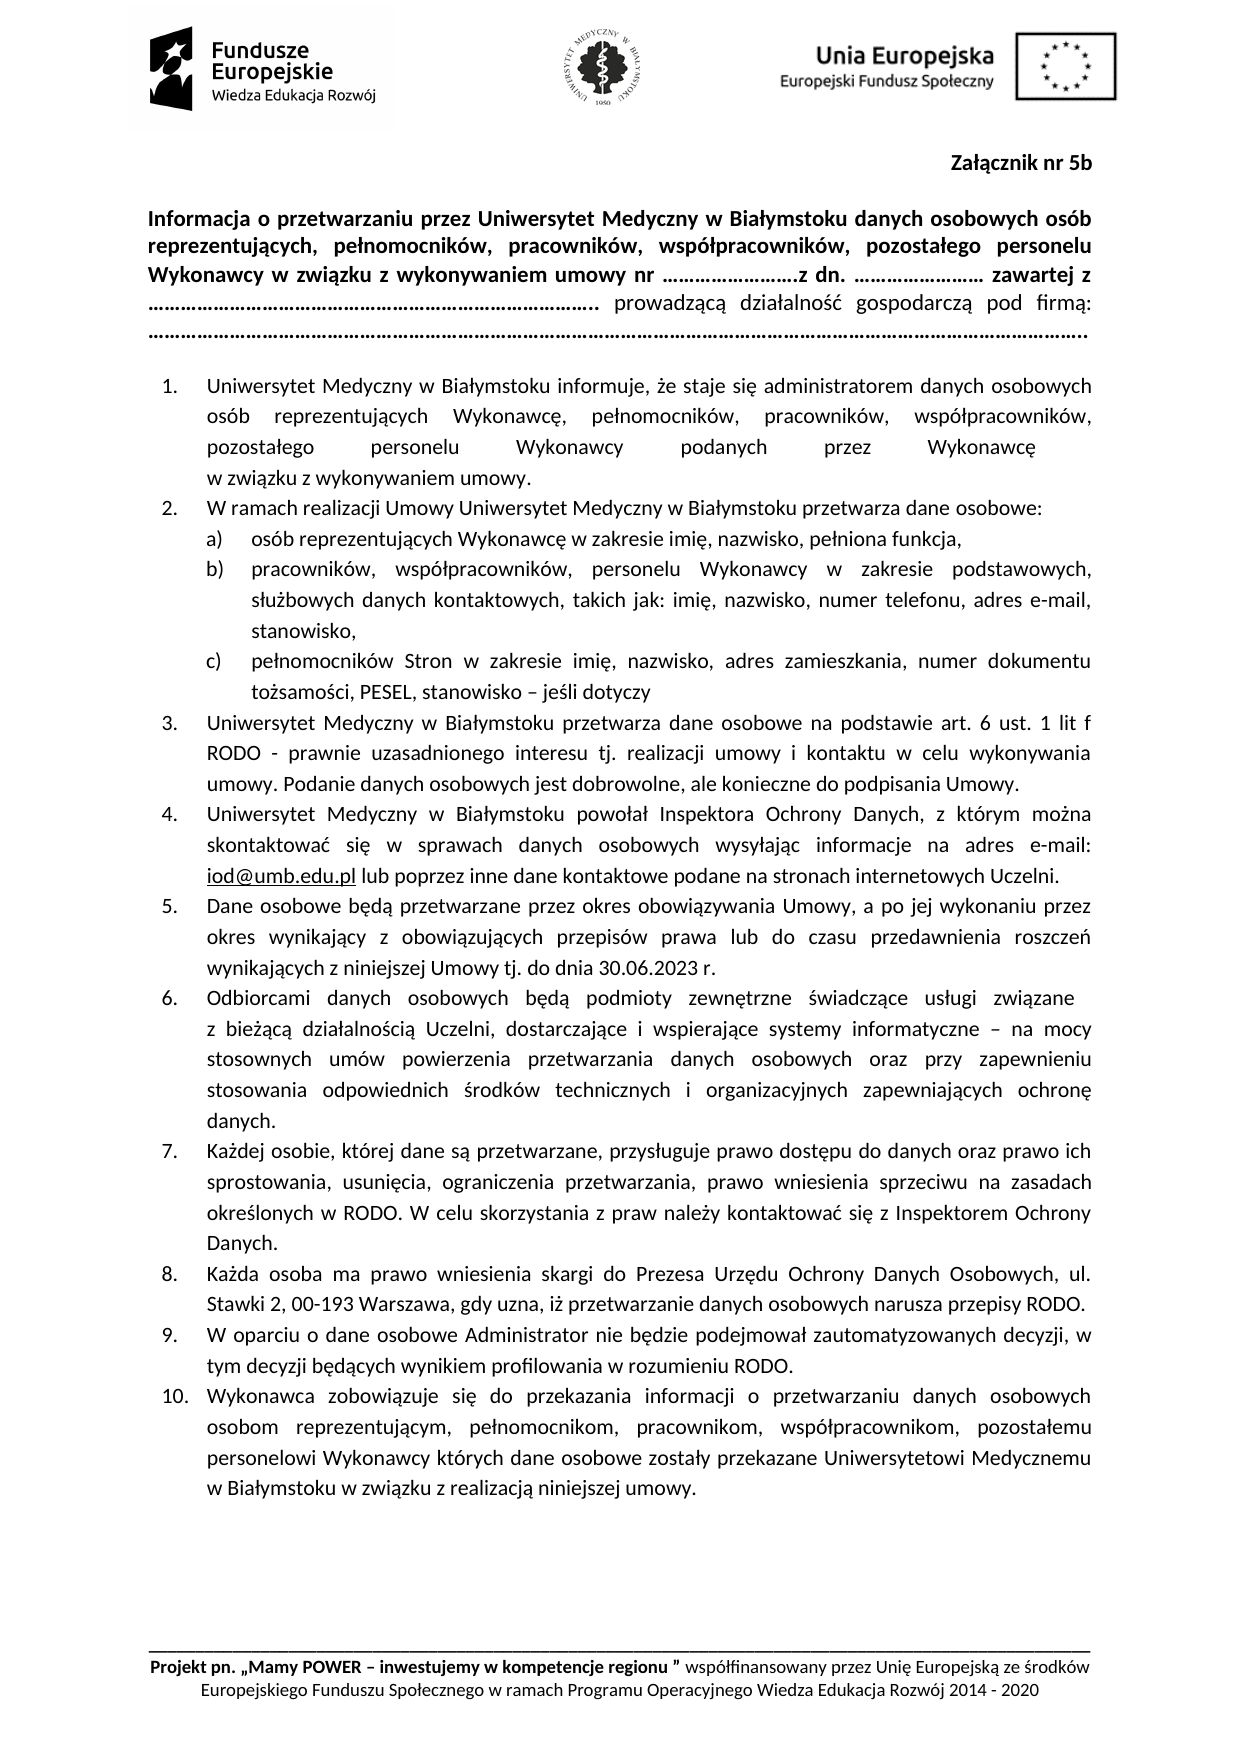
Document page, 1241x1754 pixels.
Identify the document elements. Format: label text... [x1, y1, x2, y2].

list Wykonawca zobowiązuje się do przekazania informacji o przetwarzaniu danych osobowych osobom reprezentującym, pełnomocnikom, pracownikom, współpracownikom, pozostałemu personelowi Wykonawcy których dane osobowe zostały przekazane Uniwersytetowi Medycznemu w Białymstoku w związku z realizacją niniejszej umowy. [161, 1382, 1093, 1501]
text Informacja o przetwarzaniu przez Uniwersytet Medyczny w Białymstoku danych osobowych osób reprezentujących, pełnomocników, pracowników, współpracowników, pozostałego personelu Wykonawcy w związku z wykonywaniem umowy nr …………………….z dn. …………………… zawartej z ……………………………………………………………………….. prowadzącą działalność gospodarczą pod firmą: ……………………………………………………………………………………………………………………………………………………….. [148, 204, 1093, 344]
list Dane osobowe będą przetwarzane przez okres obowiązywania Umowy, a po jej wykonaniu przez okres wynikający z obowiązujących przepisów prawa lub do czasu przedawnienia roszczeń wynikających z niniejszej Umowy tj. do dnia 30.06.2023 r. [161, 892, 1093, 980]
list Uniwersytet Medyczny w Białymstoku przetwarza dane osobowe na podstawie art. 6 ust. 1 lit f RODO - prawnie uzasadnionego interesu tj. realizacji umowy i kontaktu w celu wykonywania umowy. Podanie danych osobowych jest dobrowolne, ale konieczne do podpisania Umowy. [161, 709, 1093, 797]
list W ramach realizacji Umowy Uniwersytet Medyczny w Białymstoku przetwarza dane osobowe: [161, 494, 1093, 521]
list Każdej osobie, której dane są przetwarzane, przysługuje prawo dostępu do danych oraz prawo ich sprostowania, usunięcia, ograniczenia przetwarzania, prawo wniesienia sprzeciwu na zasadach określonych w RODO. W celu skorzystania z praw należy kontaktować się z Inspektorem Ochrony Danych. [161, 1137, 1093, 1256]
list Odbiorcami danych osobowych będą podmioty zewnętrzne świadczące usługi związane z bieżącą działalnością Uczelni, dostarczające i wspierające systemy informatyczne – na mocy stosownych umów powierzenia przetwarzania danych osobowych oraz przy zapewnieniu stosowania odpowiednich środków technicznych i organizacyjnych zapewniających ochronę danych. [161, 984, 1093, 1133]
list osób reprezentujących Wykonawcę w zakresie imię, nazwisko, pełniona funkcja, [206, 525, 1093, 552]
text Załącznik nr 5b [148, 148, 1093, 176]
picture [564, 29, 640, 105]
list pełnomocników Stron w zakresie imię, nazwisko, adres zamieszkania, numer dokumentu tożsamości, PESEL, stanowisko – jeśli dotyczy [206, 647, 1093, 705]
list Każda osoba ma prawo wniesienia skargi do Prezesa Urzędu Ochrony Danych Osobowych, ul. Stawki 2, 00-193 Warszawa, gdy uzna, iż przetwarzanie danych osobowych narusza przepisy RODO. [161, 1260, 1093, 1317]
picture [129, 5, 396, 132]
list Uniwersytet Medyczny w Białymstoku informuje, że staje się administratorem danych osobowych osób reprezentujących Wykonawcę, pełnomocników, pracowników, współpracowników, pozostałego personelu Wykonawcy podanych przez Wykonawcę w związku z wykonywaniem umowy. [161, 372, 1093, 490]
list pracowników, współpracowników, personelu Wykonawcy w zakresie podstawowych, służbowych danych kontaktowych, takich jak: imię, nazwisko, numer telefonu, adres e-mail, stanowisko, [206, 556, 1093, 643]
list Uniwersytet Medyczny w Białymstoku powołał Inspektora Ochrony Danych, z którym można skontaktować się w sprawach danych osobowych wysyłając informacje na adres e-mail: iod@umb.edu.pl lub poprzez inne dane kontaktowe podane na stronach internetowych Uczelni. [161, 801, 1093, 888]
list W oparciu o dane osobowe Administrator nie będzie podejmował zautomatyzowanych decyzji, w tym decyzji będących wynikiem profilowania w rozumieniu RODO. [161, 1321, 1093, 1378]
picture [759, 10, 1139, 123]
